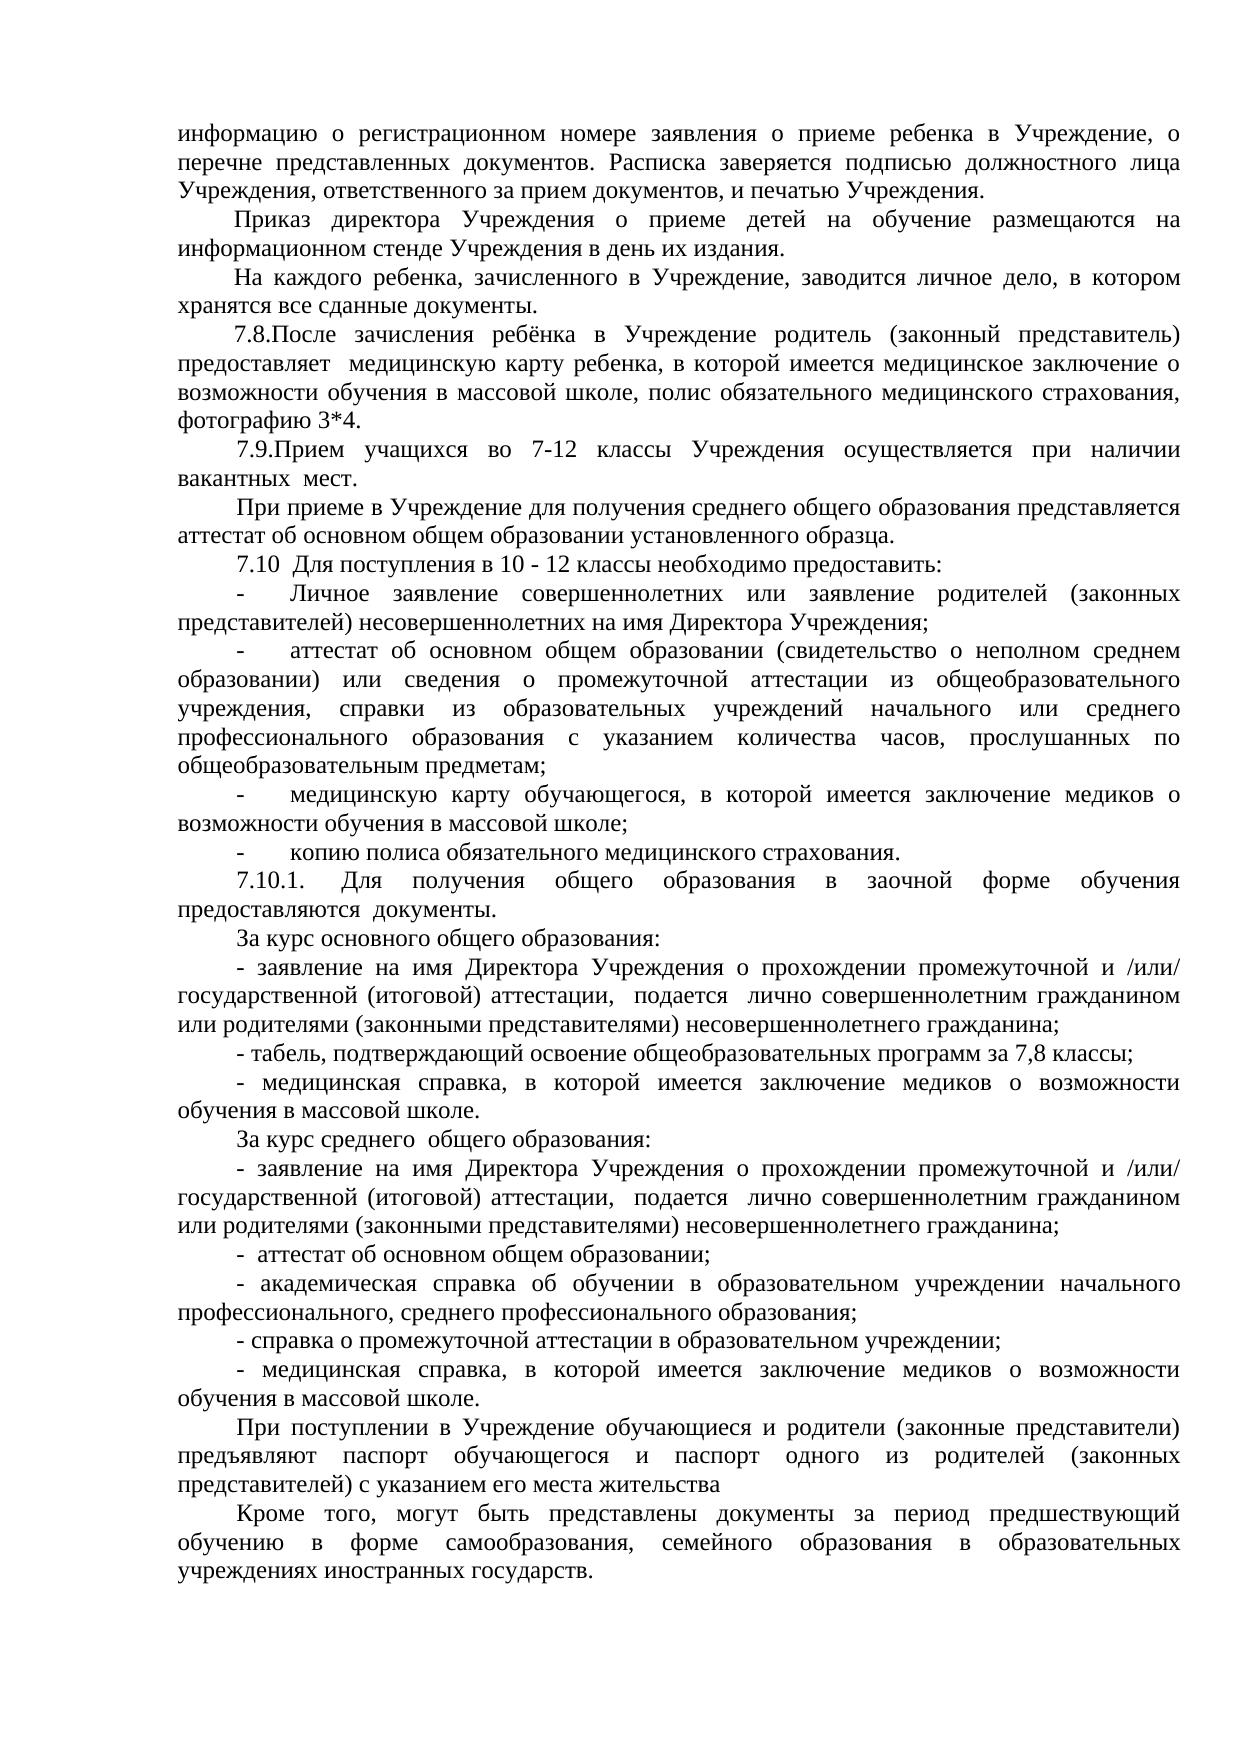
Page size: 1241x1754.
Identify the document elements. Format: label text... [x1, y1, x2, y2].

text 7.8.После зачисления ребёнка в Учреждение родитель (законный представитель) предоставляет медицинскую карту ребенка, в которой имеется медицинское заключение о возможности обучения в массовой школе, полис обязательного медицинского страхования, фотографию 3*4. [177, 319, 1181, 434]
text 7.10 Для поступления в 10 - 12 классы необходимо предоставить: [177, 549, 1181, 578]
text 7.9.Прием учащихся во 7-12 классы Учреждения осуществляется при наличии вакантных мест. [177, 434, 1181, 492]
text - медицинскую карту обучающегося, в которой имеется заключение медиков о возможности обучения в массовой школе; [177, 779, 1181, 837]
text На каждого ребенка, зачисленного в Учреждение, заводится личное дело, в котором хранятся все сданные документы. [177, 262, 1181, 319]
text - аттестат об основном общем образовании; [177, 1239, 1181, 1268]
text - заявление на имя Директора Учреждения о прохождении промежуточной и /или/ государственной (итоговой) аттестации, подается лично совершеннолетним гражданином или родителями (законными представителями) несовершеннолетнего гражданина; [177, 952, 1181, 1038]
text - академическая справка об обучении в образовательном учреждении начального профессионального, среднего профессионального образования; [177, 1268, 1181, 1326]
text - Личное заявление совершеннолетних или заявление родителей (законных представителей) несовершеннолетних на имя Директора Учреждения; [177, 578, 1181, 636]
text - справка о промежуточной аттестации в образовательном учреждении; [177, 1326, 1181, 1354]
text - табель, подтверждающий освоение общеобразовательных программ за 7,8 классы; [177, 1038, 1181, 1067]
text За курс среднего общего образования: [177, 1124, 1181, 1153]
text При приеме в Учреждение для получения среднего общего образования представляется аттестат об основном общем образовании установленного образца. [177, 492, 1181, 549]
text При поступлении в Учреждение обучающиеся и родители (законные представители) предъявляют паспорт обучающегося и паспорт одного из родителей (законных представителей) с указанием его места жительства [177, 1412, 1181, 1498]
text Кроме того, могут быть представлены документы за период предшествующий обучению в форме самообразования, семейного образования в образовательных учреждениях иностранных государств. [177, 1498, 1181, 1584]
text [177, 118, 1181, 204]
text - копию полиса обязательного медицинского страхования. [177, 837, 1181, 866]
text За курс основного общего образования: [177, 923, 1181, 952]
text - медицинская справка, в которой имеется заключение медиков о возможности обучения в массовой школе. [177, 1354, 1181, 1412]
text - медицинская справка, в которой имеется заключение медиков о возможности обучения в массовой школе. [177, 1067, 1181, 1124]
text - заявление на имя Директора Учреждения о прохождении промежуточной и /или/ государственной (итоговой) аттестации, подается лично совершеннолетним гражданином или родителями (законными представителями) несовершеннолетнего гражданина; [177, 1153, 1181, 1239]
text 7.10.1. Для получения общего образования в заочной форме обучения предоставляются документы. [177, 866, 1181, 923]
text Приказ директора Учреждения о приеме детей на обучение размещаются на информационном стенде Учреждения в день их издания. [177, 204, 1181, 262]
text - аттестат об основном общем образовании (свидетельство о неполном среднем образовании) или сведения о промежуточной аттестации из общеобразовательного учреждения, справки из образовательных учреждений начального или среднего профессионального образования с указанием количества часов, прослушанных по общеобразовательным предметам; [177, 636, 1181, 779]
